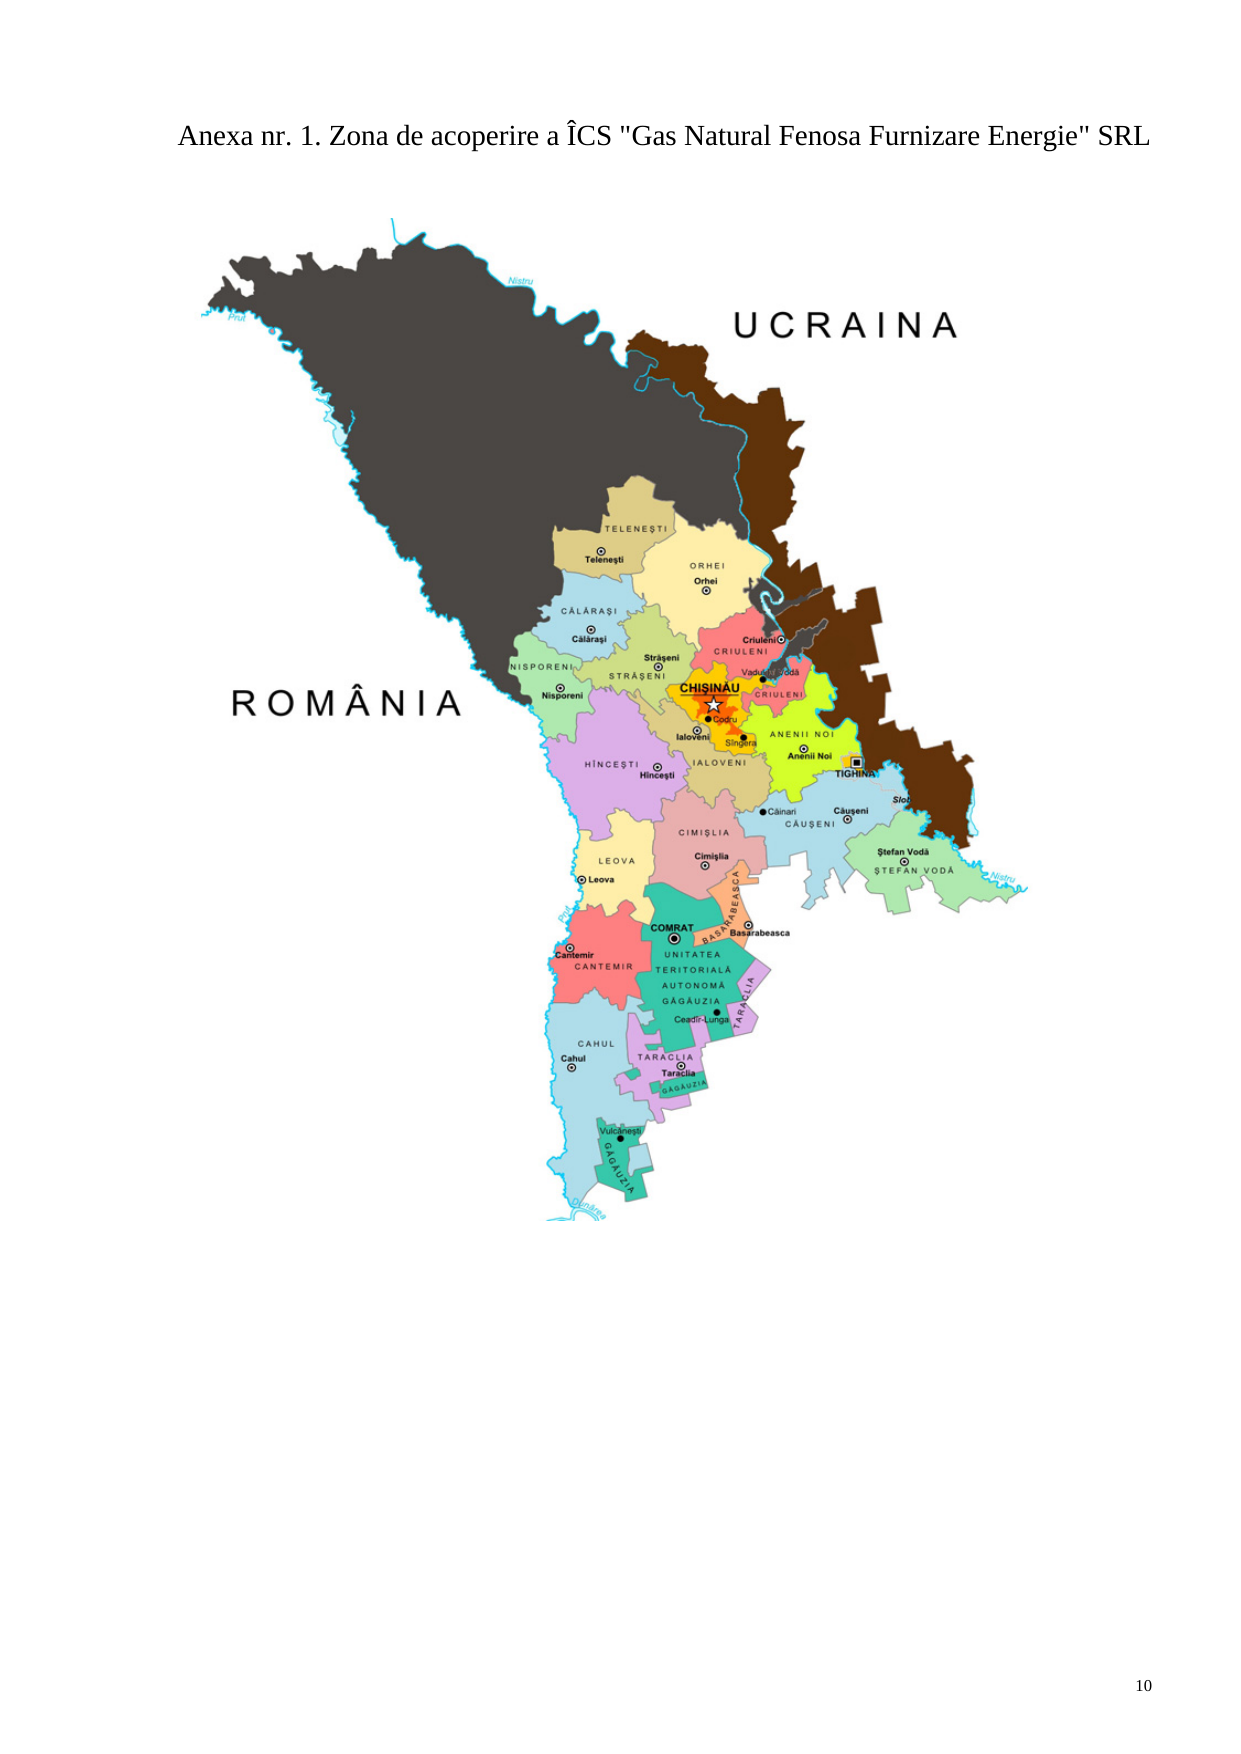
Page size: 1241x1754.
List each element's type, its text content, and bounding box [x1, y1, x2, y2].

text Anexa nr. 1. Zona de acoperire a ÎCS "Gas Natural Fenosa Furnizare Energie" SRL [177, 118, 1152, 152]
picture [177, 218, 1061, 1221]
